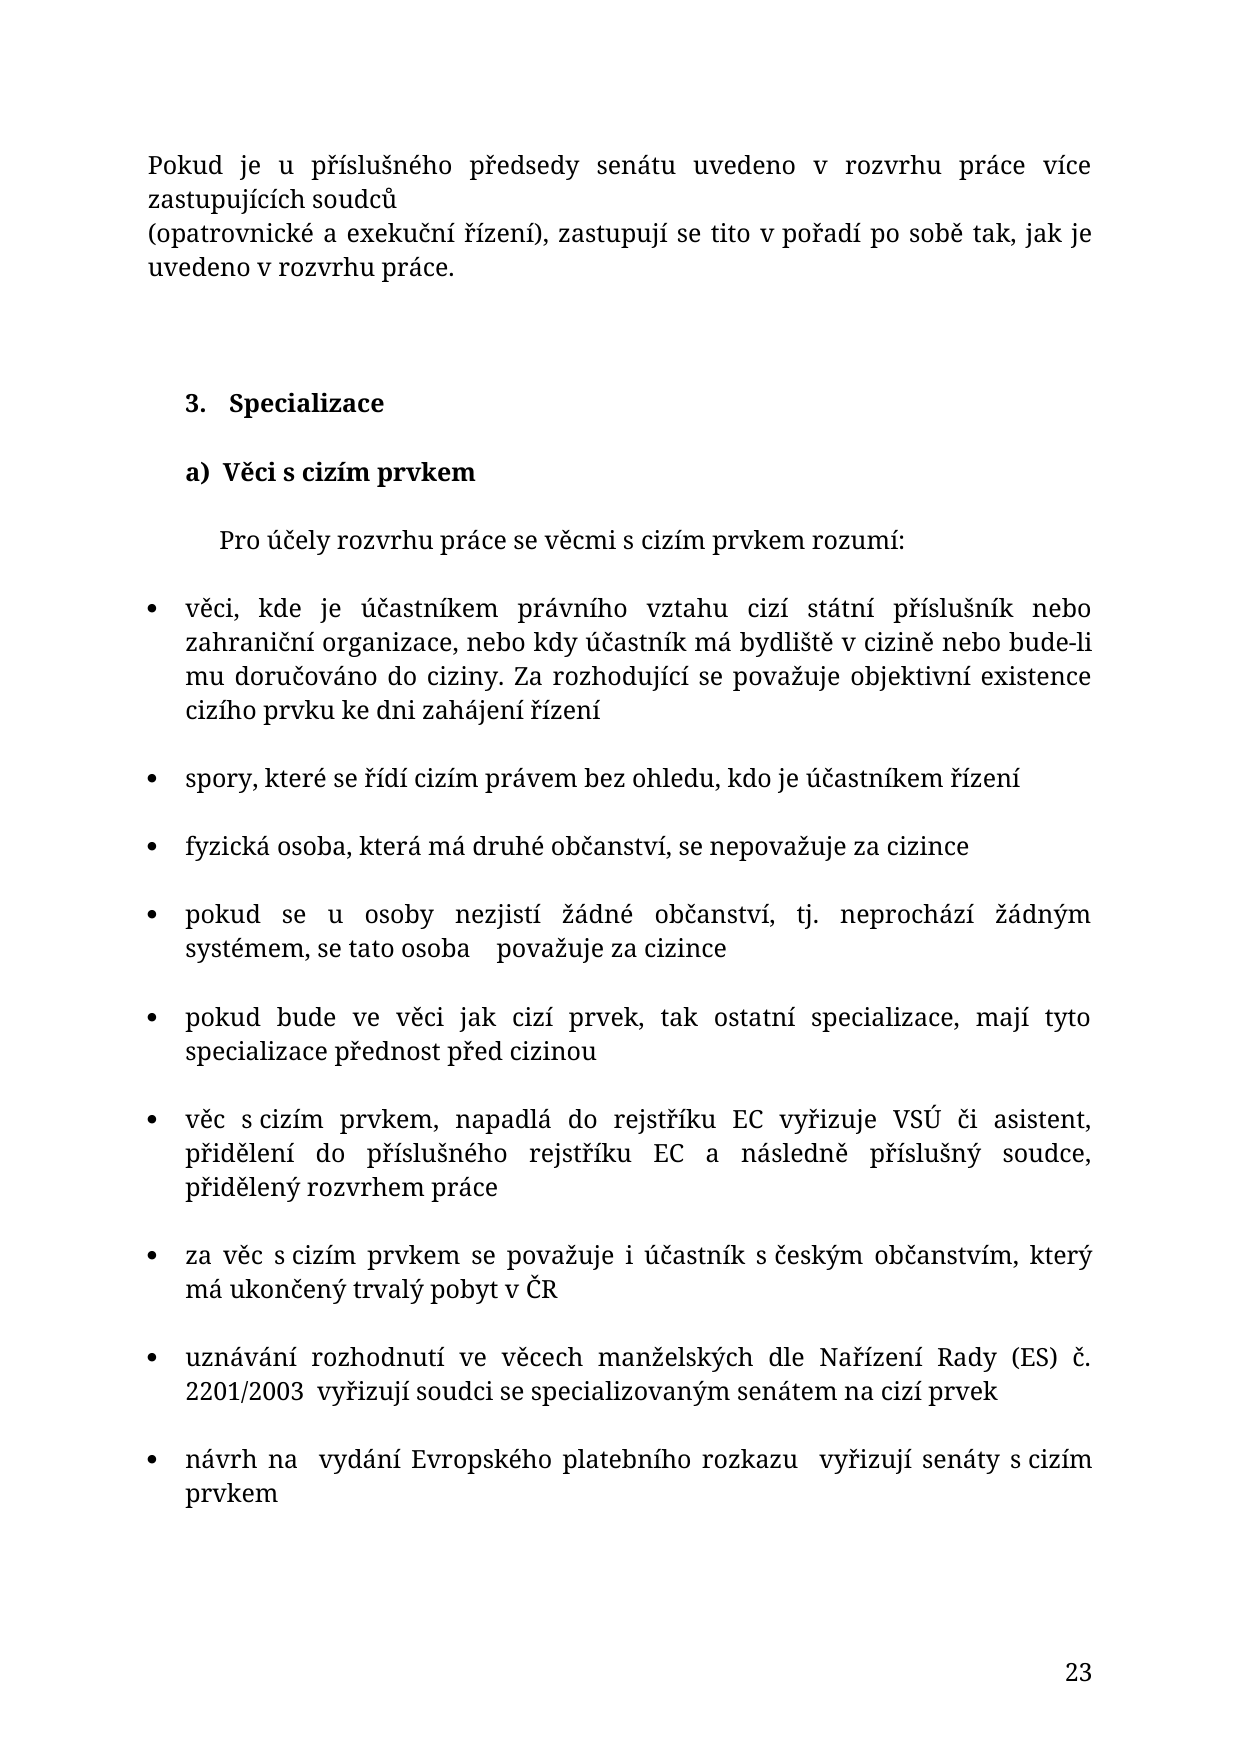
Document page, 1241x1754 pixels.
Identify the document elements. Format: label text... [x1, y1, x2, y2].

text Pro účely rozvrhu práce se věcmi s cizím prvkem rozumí: [148, 522, 1092, 556]
text Pokud je u příslušného předsedy senátu uvedeno v rozvrhu práce více zastupujících soudců [148, 148, 1092, 216]
list fyzická osoba, která má druhé občanství, se nepovažuje za cizince [148, 829, 1092, 863]
list pokud se u osoby nezjistí žádné občanství, tj. neprochází žádným systémem, se tato osoba považuje za cizince [148, 897, 1092, 965]
list věc s cizím prvkem, napadlá do rejstříku EC vyřizuje VSÚ či asistent, přidělení do příslušného rejstříku EC a následně příslušný soudce, přidělený rozvrhem práce [148, 1101, 1092, 1204]
text (opatrovnické a exekuční řízení), zastupují se tito v pořadí po sobě tak, jak je uvedeno v rozvrhu práce. [148, 216, 1092, 284]
list věci, kde je účastníkem právního vztahu cizí státní příslušník nebo zahraniční organizace, nebo kdy účastník má bydliště v cizině nebo bude-li mu doručováno do ciziny. Za rozhodující se považuje objektivní existence cizího prvku ke dni zahájení řízení [148, 591, 1092, 727]
list spory, které se řídí cizím právem bez ohledu, kdo je účastníkem řízení [148, 761, 1092, 795]
list za věc s cizím prvkem se považuje i účastník s českým občanstvím, který má ukončený trvalý pobyt v ČR [148, 1238, 1092, 1306]
list Specializace [185, 386, 1092, 420]
list pokud bude ve věci jak cizí prvek, tak ostatní specializace, mají tyto specializace přednost před cizinou [148, 999, 1092, 1067]
list návrh na vydání Evropského platebního rozkazu vyřizují senáty s cizím prvkem [148, 1442, 1092, 1510]
list uznávání rozhodnutí ve věcech manželských dle Nařízení Rady (ES) č. 2201/2003 vyřizují soudci se specializovaným senátem na cizí prvek [148, 1340, 1092, 1408]
list Věci s cizím prvkem [185, 454, 1092, 488]
